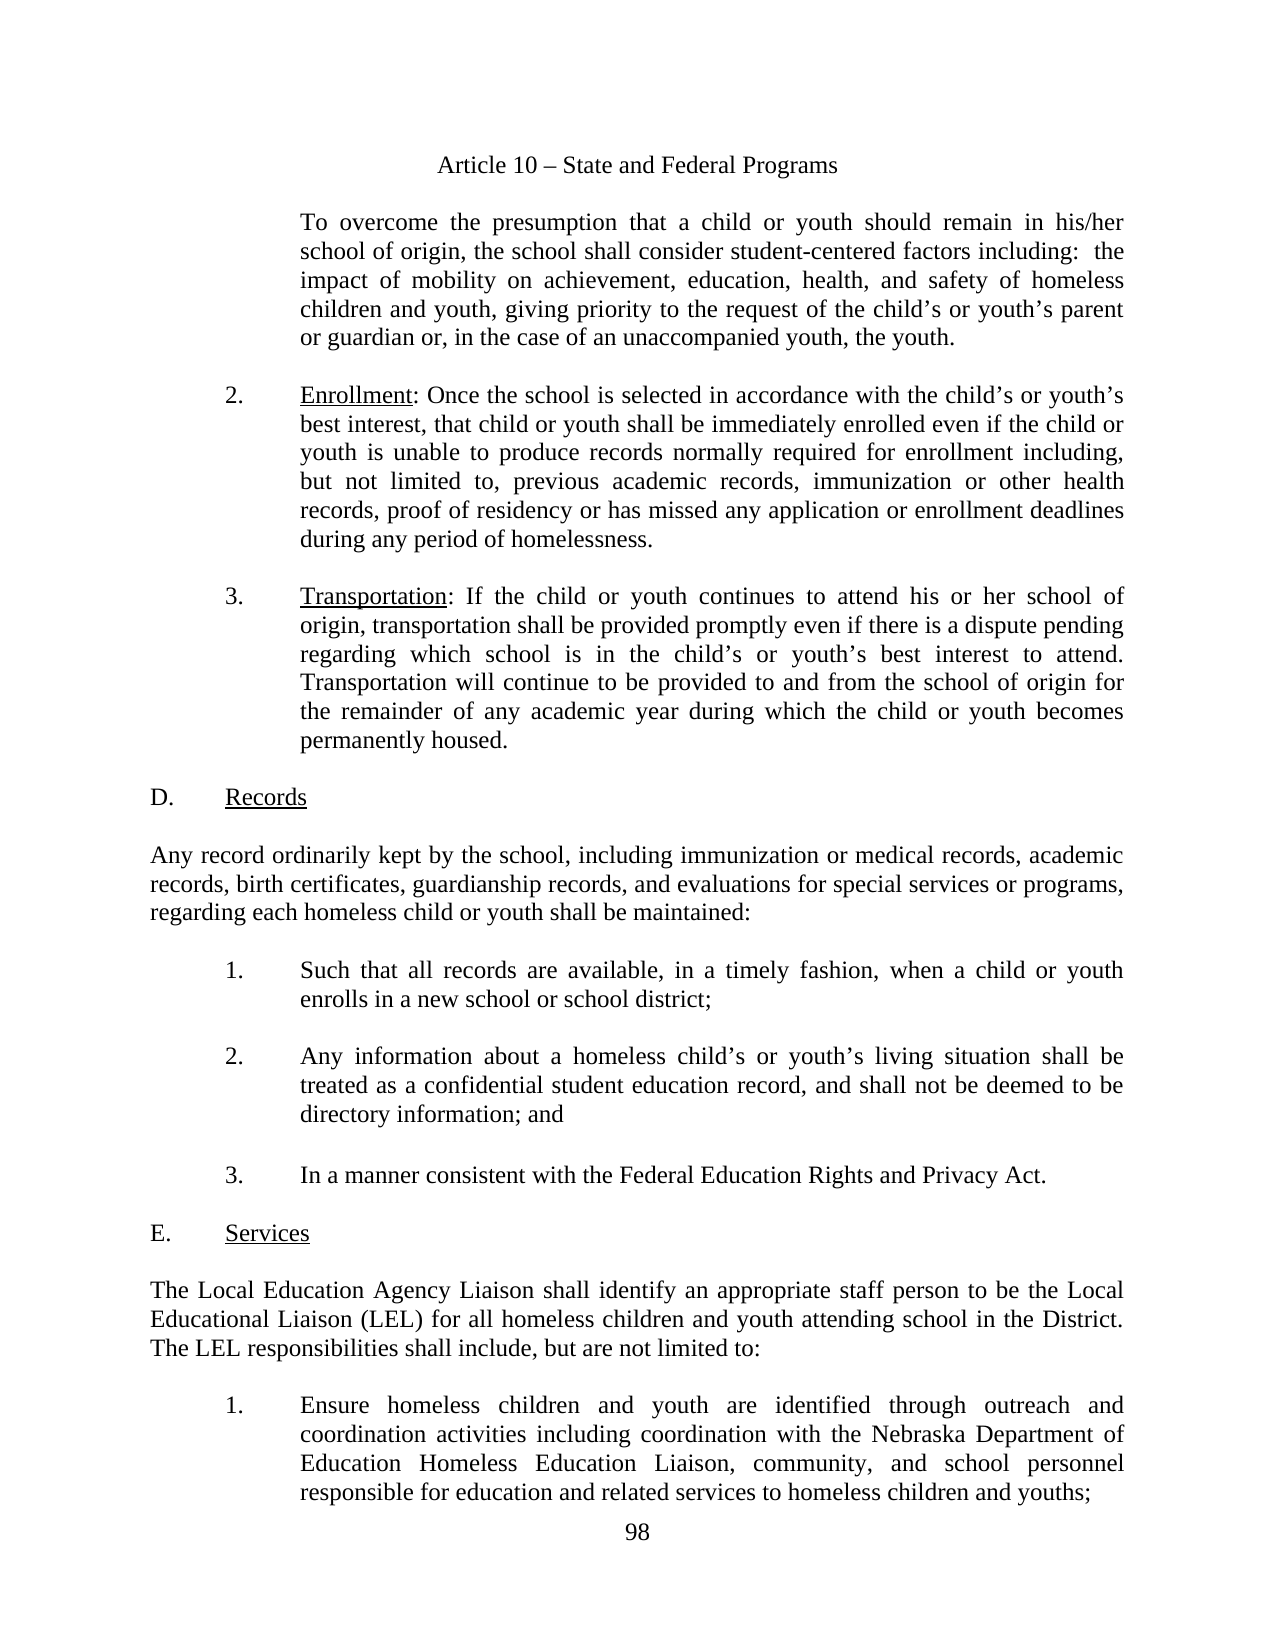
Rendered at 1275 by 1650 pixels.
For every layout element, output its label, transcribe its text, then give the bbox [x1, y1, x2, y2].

list Such that all records are available, in a timely fashion, when a child or youth enrolls in a new school or school district; [225, 955, 1125, 1012]
text Any record ordinarily kept by the school, including immunization or medical records, academic records, birth certificates, guardianship records, and evaluations for special services or programs, regarding each homeless child or youth shall be maintained: [150, 840, 1125, 926]
text 1. Ensure homeless children and youth are identified through outreach and coordination activities including coordination with the Nebraska Department of Education Homeless Education Liaison, community, and school personnel responsible for education and related services to homeless children and youths; [225, 1391, 1125, 1506]
text E. Services [150, 1218, 1125, 1247]
text The Local Education Agency Liaison shall identify an appropriate staff person to be the Local Educational Liaison (LEL) for all homeless children and youth attending school in the District. The LEL responsibilities shall include, but are not limited to: [150, 1276, 1125, 1362]
list Any information about a homeless child’s or youth’s living situation shall be treated as a confidential student education record, and shall not be deemed to be directory information; and [225, 1041, 1125, 1127]
list In a manner consistent with the Federal Education Rights and Privacy Act. [225, 1161, 1125, 1189]
text 2. Enrollment: Once the school is selected in accordance with the child’s or youth’s best interest, that child or youth shall be immediately enrolled even if the child or youth is unable to produce records normally required for enrollment including, but not limited to, previous academic records, immunization or other health records, proof of residency or has missed any application or enrollment deadlines during any period of homelessness. [225, 380, 1125, 552]
text 3. Transportation: If the child or youth continues to attend his or her school of origin, transportation shall be provided promptly even if there is a dispute pending regarding which school is in the child’s or youth’s best interest to attend. Transportation will continue to be provided to and from the school of origin for the remainder of any academic year during which the child or youth becomes permanently housed. [225, 581, 1125, 754]
text D. Records [150, 782, 1125, 811]
text To overcome the presumption that a child or youth should remain in his/her school of origin, the school shall consider student-centered factors including: the impact of mobility on achievement, education, health, and safety of homeless children and youth, giving priority to the request of the child’s or youth’s parent or guardian or, in the case of an unaccompanied youth, the youth. [300, 207, 1125, 351]
